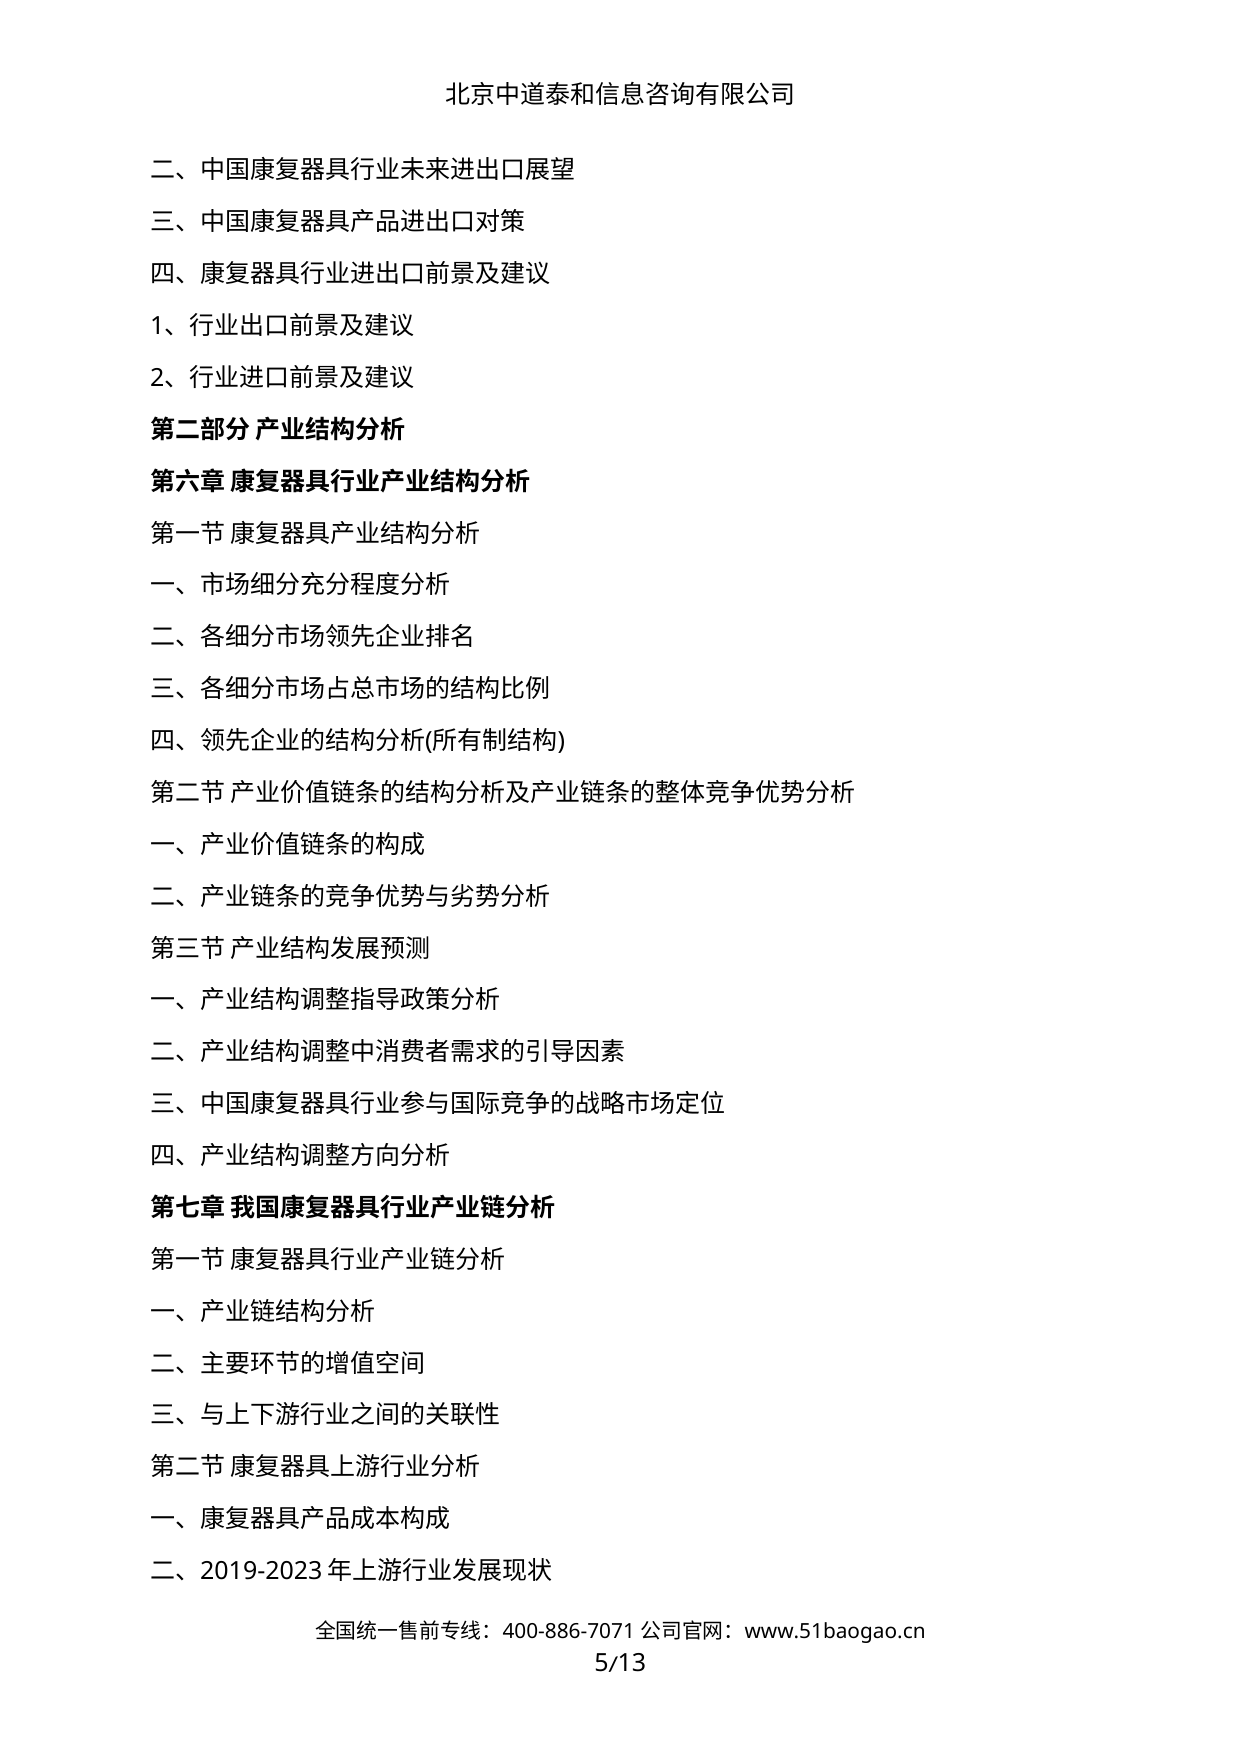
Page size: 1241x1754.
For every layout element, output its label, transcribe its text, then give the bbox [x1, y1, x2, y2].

text 一、康复器具产品成本构成 [150, 1499, 1090, 1535]
text 第三节 产业结构发展预测 [150, 928, 1090, 964]
text 二、中国康复器具行业未来进出口展望 [150, 150, 1090, 186]
text 一、产业价值链条的构成 [150, 824, 1090, 861]
text 一、产业链结构分析 [150, 1291, 1090, 1327]
text 二、各细分市场领先企业排名 [150, 617, 1090, 653]
text 第六章 康复器具行业产业结构分析 [150, 461, 1090, 497]
text 三、各细分市场占总市场的结构比例 [150, 669, 1090, 705]
text 四、产业结构调整方向分析 [150, 1136, 1090, 1172]
text 一、产业结构调整指导政策分析 [150, 980, 1090, 1016]
text 二、2019-2023年上游行业发展现状 [150, 1551, 1090, 1587]
text 第一节 康复器具产业结构分析 [150, 513, 1090, 549]
text 第二节 产业价值链条的结构分析及产业链条的整体竞争优势分析 [150, 772, 1090, 809]
text 三、中国康复器具产品进出口对策 [150, 202, 1090, 238]
text 二、产业结构调整中消费者需求的引导因素 [150, 1032, 1090, 1068]
text 第二节 康复器具上游行业分析 [150, 1447, 1090, 1483]
text 第二部分 产业结构分析 [150, 409, 1090, 446]
text 四、领先企业的结构分析(所有制结构) [150, 721, 1090, 757]
text 第七章 我国康复器具行业产业链分析 [150, 1187, 1090, 1224]
text 1、行业出口前景及建议 [150, 306, 1090, 342]
text 三、中国康复器具行业参与国际竞争的战略市场定位 [150, 1084, 1090, 1120]
text 2、行业进口前景及建议 [150, 357, 1090, 394]
text 第一节 康复器具行业产业链分析 [150, 1239, 1090, 1276]
text 三、与上下游行业之间的关联性 [150, 1395, 1090, 1431]
text 四、康复器具行业进出口前景及建议 [150, 254, 1090, 290]
text 二、产业链条的竞争优势与劣势分析 [150, 876, 1090, 912]
text 一、市场细分充分程度分析 [150, 565, 1090, 601]
text 二、主要环节的增值空间 [150, 1343, 1090, 1379]
